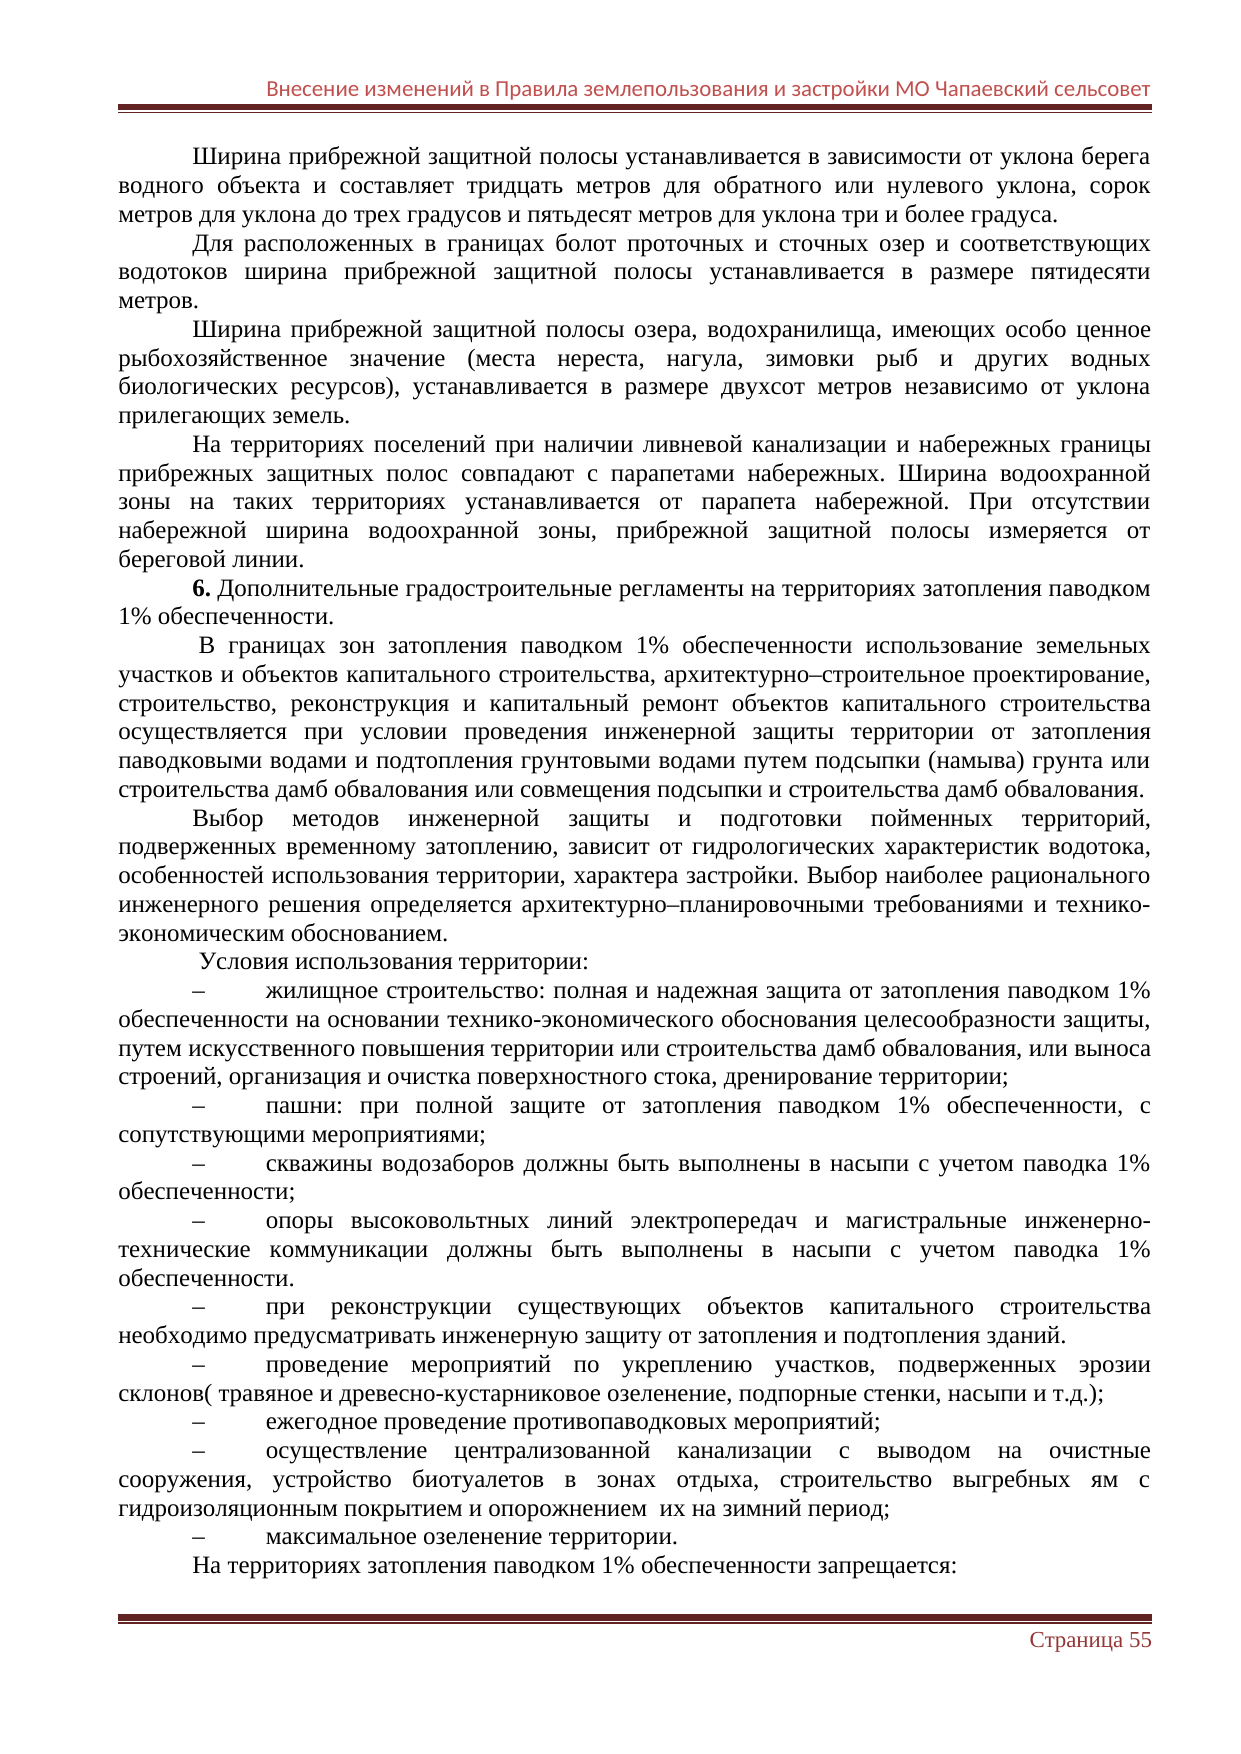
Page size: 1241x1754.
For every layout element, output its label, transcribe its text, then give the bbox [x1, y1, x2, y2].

text На территориях затопления паводком 1% обеспеченности запрещается: [118, 1550, 1152, 1579]
list осуществление централизованной канализации с выводом на очистные сооружения, устройство биотуалетов в зонах отдыха, строительство выгребных ям с гидроизоляционным покрытием и опорожнением их на зимний период; [118, 1435, 1152, 1521]
list максимальное озеленение территории. [118, 1521, 1152, 1550]
text На территориях поселений при наличии ливневой канализации и набережных границы прибрежных защитных полос совпадают с парапетами набережных. Ширина водоохранной зоны на таких территориях устанавливается от парапета набережной. При отсутствии набережной ширина водоохранной зоны, прибрежной защитной полосы измеряется от береговой линии. [118, 429, 1152, 573]
list пашни: при полной защите от затопления паводком 1% обеспеченности, с сопутствующими мероприятиями; [118, 1090, 1152, 1148]
text Условия использования территории: [118, 946, 1152, 975]
text Ширина прибрежной защитной полосы устанавливается в зависимости от уклона берега водного объекта и составляет тридцать метров для обратного или нулевого уклона, сорок метров для уклона до трех градусов и пятьдесят метров для уклона три и более градуса. [118, 141, 1152, 228]
list проведение мероприятий по укреплению участков, подверженных эрозии склонов( травяное и древесно-кустарниковое озеленение, подпорные стенки, насыпи и т.д.); [118, 1349, 1152, 1406]
text В границах зон затопления паводком 1% обеспеченности использование земельных участков и объектов капитального строительства, архитектурно–строительное проектирование, строительство, реконструкция и капитальный ремонт объектов капитального строительства осуществляется при условии проведения инженерной защиты территории от затопления паводковыми водами и подтопления грунтовыми водами путем подсыпки (намыва) грунта или строительства дамб обвалования или совмещения подсыпки и строительства дамб обвалования. [118, 630, 1152, 803]
text 6. Дополнительные градостроительные регламенты на территориях затопления паводком 1% обеспеченности. [118, 573, 1152, 630]
list скважины водозаборов должны быть выполнены в насыпи с учетом паводка 1% обеспеченности; [118, 1148, 1152, 1205]
list жилищное строительство: полная и надежная защита от затопления паводком 1% обеспеченности на основании технико-экономического обоснования целесообразности защиты, путем искусственного повышения территории или строительства дамб обвалования, или выноса строений, организация и очистка поверхностного стока, дренирование территории; [118, 975, 1152, 1090]
list ежегодное проведение противопаводковых мероприятий; [118, 1406, 1152, 1435]
text Выбор методов инженерной защиты и подготовки пойменных территорий, подверженных временному затоплению, зависит от гидрологических характеристик водотока, особенностей использования территории, характера застройки. Выбор наиболее рационального инженерного решения определяется архитектурно–планировочными требованиями и технико-экономическим обоснованием. [118, 803, 1152, 946]
list при реконструкции существующих объектов капитального строительства необходимо предусматривать инженерную защиту от затопления и подтопления зданий. [118, 1291, 1152, 1349]
text Ширина прибрежной защитной полосы озера, водохранилища, имеющих особо ценное рыбохозяйственное значение (места нереста, нагула, зимовки рыб и других водных биологических ресурсов), устанавливается в размере двухсот метров независимо от уклона прилегающих земель. [118, 314, 1152, 429]
text Для расположенных в границах болот проточных и сточных озер и соответствующих водотоков ширина прибрежной защитной полосы устанавливается в размере пятидесяти метров. [118, 228, 1152, 314]
list опоры высоковольтных линий электропередач и магистральные инженерно-технические коммуникации должны быть выполнены в насыпи с учетом паводка 1% обеспеченности. [118, 1205, 1152, 1291]
